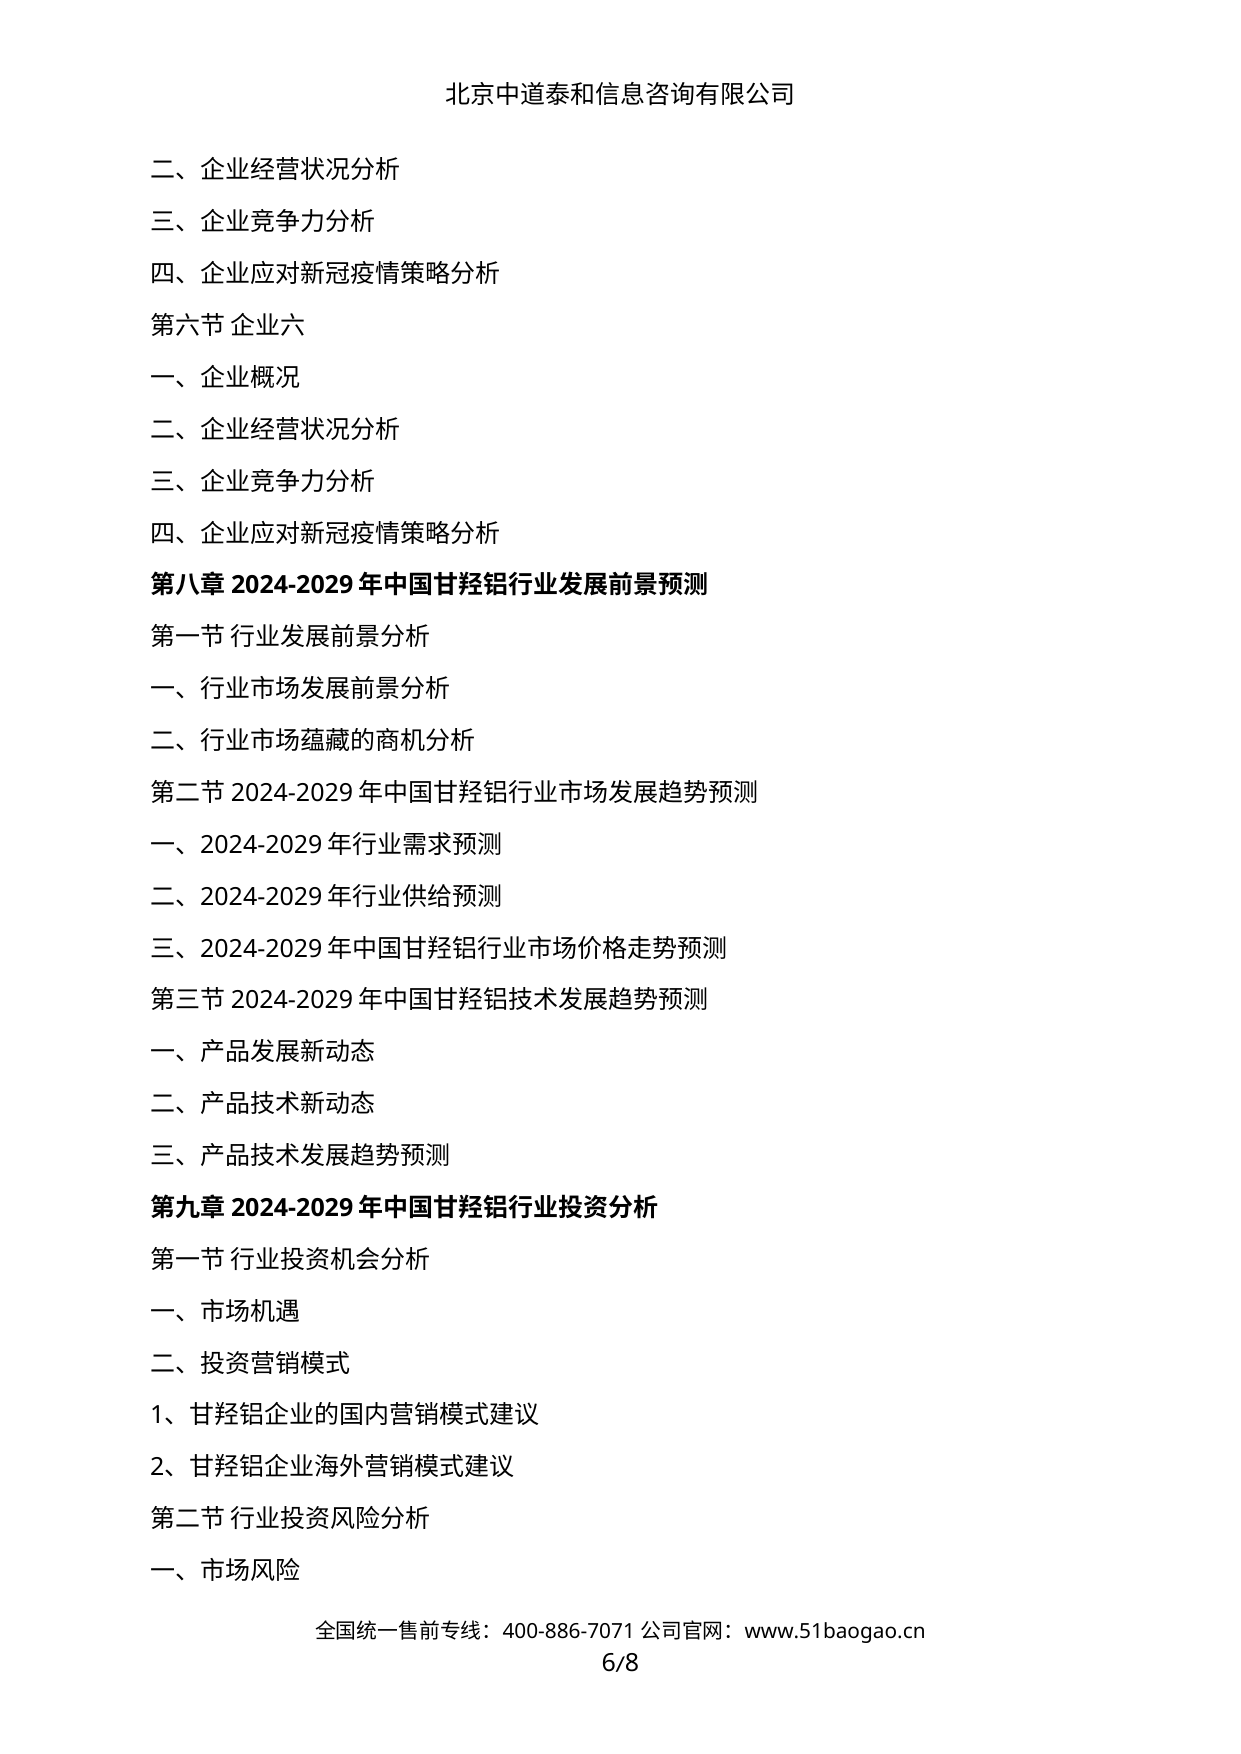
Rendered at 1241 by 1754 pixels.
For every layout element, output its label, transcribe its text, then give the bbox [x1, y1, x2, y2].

text 二、产品技术新动态 [150, 1084, 1090, 1120]
text 2、甘羟铝企业海外营销模式建议 [150, 1447, 1090, 1483]
text 第一节 行业投资机会分析 [150, 1239, 1090, 1276]
text 三、2024-2029年中国甘羟铝行业市场价格走势预测 [150, 928, 1090, 964]
text 第二节 2024-2029年中国甘羟铝行业市场发展趋势预测 [150, 772, 1090, 809]
text 二、企业经营状况分析 [150, 409, 1090, 446]
text 第三节 2024-2029年中国甘羟铝技术发展趋势预测 [150, 980, 1090, 1016]
text 第八章 2024-2029年中国甘羟铝行业发展前景预测 [150, 565, 1090, 601]
text 一、企业概况 [150, 357, 1090, 394]
text 一、市场风险 [150, 1551, 1090, 1587]
text 1、甘羟铝企业的国内营销模式建议 [150, 1395, 1090, 1431]
text 二、企业经营状况分析 [150, 150, 1090, 186]
text 三、企业竞争力分析 [150, 461, 1090, 497]
text 二、2024-2029年行业供给预测 [150, 876, 1090, 912]
text 一、产品发展新动态 [150, 1032, 1090, 1068]
text 三、产品技术发展趋势预测 [150, 1136, 1090, 1172]
text 一、2024-2029年行业需求预测 [150, 824, 1090, 861]
text 四、企业应对新冠疫情策略分析 [150, 254, 1090, 290]
text 二、行业市场蕴藏的商机分析 [150, 721, 1090, 757]
text 第六节 企业六 [150, 306, 1090, 342]
text 三、企业竞争力分析 [150, 202, 1090, 238]
text 第九章 2024-2029年中国甘羟铝行业投资分析 [150, 1187, 1090, 1224]
text 四、企业应对新冠疫情策略分析 [150, 513, 1090, 549]
text 二、投资营销模式 [150, 1343, 1090, 1379]
text 第一节 行业发展前景分析 [150, 617, 1090, 653]
text 第二节 行业投资风险分析 [150, 1499, 1090, 1535]
text 一、市场机遇 [150, 1291, 1090, 1327]
text 一、行业市场发展前景分析 [150, 669, 1090, 705]
